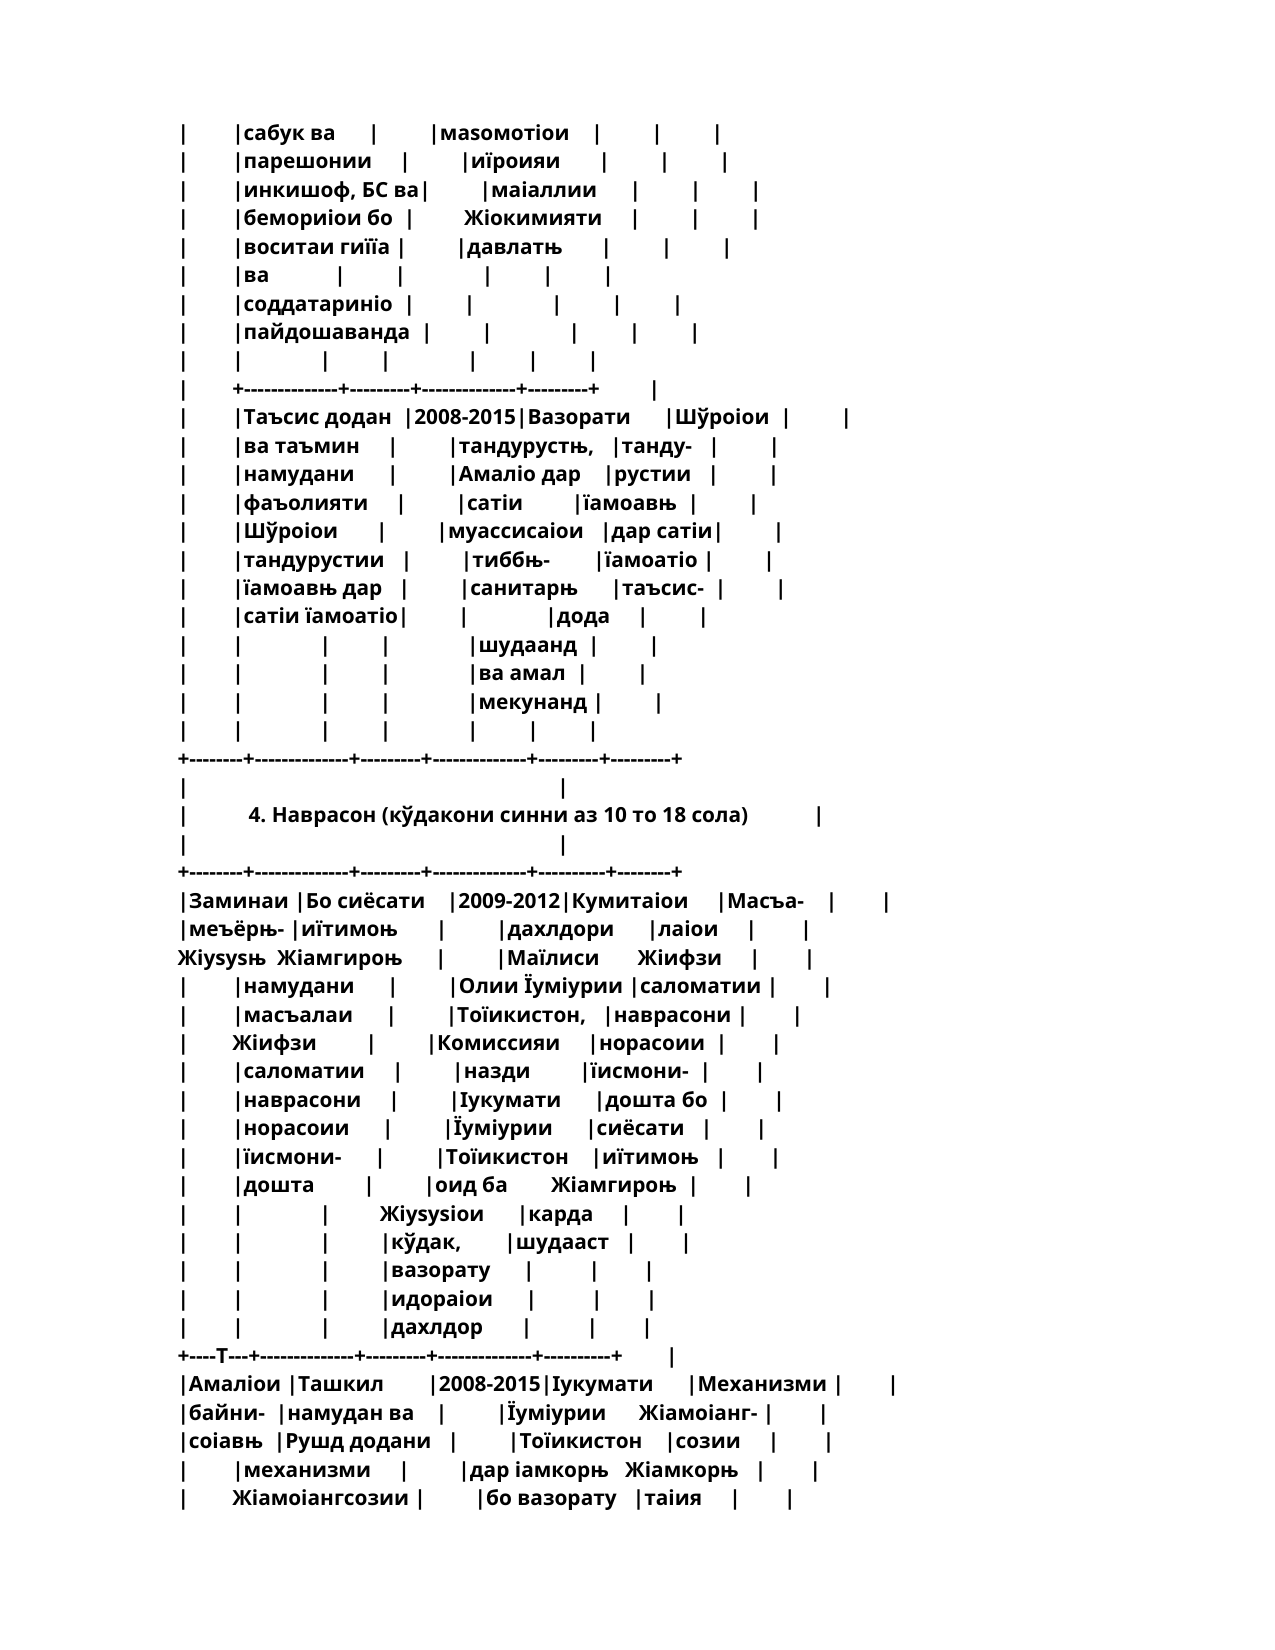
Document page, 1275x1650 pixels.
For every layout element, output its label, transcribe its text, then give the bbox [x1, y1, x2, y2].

text | | | |идораіои | | | [177, 1284, 1186, 1312]
text | |соддатариніо | | | | | [177, 289, 1186, 317]
text | |Шўроіои | |муассисаіои |дар сатіи| | [177, 516, 1186, 545]
text | | [177, 829, 1186, 857]
text | | | | |шудаанд | | [177, 630, 1186, 658]
text +--------+--------------+---------+--------------+---------+---------+ [177, 744, 1186, 772]
text | |норасоии | |Їуміурии |сиёсати | | [177, 1113, 1186, 1142]
text | | | | |мекунанд | | [177, 687, 1186, 715]
text | |саломатии | |назди |їисмони- | | [177, 1057, 1186, 1085]
text Жіуѕуѕњ Жіамгироњ | |Маїлиси Жіифзи | | [177, 943, 1186, 971]
text | |їамоавњ дар | |санитарњ |таъсис- | | [177, 573, 1186, 602]
text | |воситаи гиїїа | |давлатњ | | | [177, 232, 1186, 260]
text | |дошта | |оид ба Жіамгироњ | | [177, 1170, 1186, 1199]
text |Заминаи |Бо сиёсати |2009-2012|Кумитаіои |Масъа- | | [177, 886, 1186, 914]
text | | | | | | | [177, 346, 1186, 374]
text | |намудани | |Олии Їуміурии |саломатии | | [177, 971, 1186, 1000]
text | |ва | | | | | [177, 260, 1186, 289]
text | |їисмони- | |Тоїикистон |иїтимоњ | | [177, 1142, 1186, 1170]
text | |пайдошаванда | | | | | [177, 317, 1186, 346]
text |меъёрњ- |иїтимоњ | |дахлдори |лаіои | | [177, 914, 1186, 943]
text | |наврасони | |Іукумати |дошта бо | | [177, 1085, 1186, 1113]
text | | | |вазорату | | | [177, 1256, 1186, 1284]
text | |намудани | |Амаліо дар |рустии | | [177, 459, 1186, 488]
text | | | |кўдак, |шудааст | | [177, 1227, 1186, 1256]
text | |ва таъмин | |тандурустњ, |танду- | | [177, 431, 1186, 459]
text | +--------------+---------+--------------+---------+ | [177, 374, 1186, 402]
text | | | | |ва амал | | [177, 658, 1186, 687]
text | | | | | | | [177, 715, 1186, 744]
text |соіавњ |Рушд додани | |Тоїикистон |созии | | [177, 1426, 1186, 1455]
text | | [177, 772, 1186, 801]
text | |Таъсис додан |2008-2015|Вазорати |Шўроіои | | [177, 402, 1186, 431]
text |Амаліои |Ташкил |2008-2015|Іукумати |Механизми | | [177, 1369, 1186, 1398]
text | |механизми | |дар іамкорњ Жіамкорњ | | [177, 1455, 1186, 1483]
text | Жіамоіангсозии | |бо вазорату |таіия | | [177, 1483, 1186, 1512]
text | | | Жіуѕуѕіои |карда | | [177, 1199, 1186, 1227]
text | Жіифзи | |Комиссияи |норасоии | | [177, 1028, 1186, 1057]
text +----Т---+--------------+---------+--------------+----------+ | [177, 1341, 1186, 1369]
text | |фаъолияти | |сатіи |їамоавњ | | [177, 488, 1186, 516]
text | |тандурустии | |тиббњ- |їамоатіо | | [177, 545, 1186, 573]
text | | | |дахлдор | | | [177, 1312, 1186, 1341]
text | |бемориіои бо | Жіокимияти | | | [177, 203, 1186, 232]
text | |инкишоф, БС ва| |маіаллии | | | [177, 175, 1186, 203]
text |байни- |намудан ва | |Їуміурии Жіамоіанг- | | [177, 1398, 1186, 1426]
text | |сабук ва | |маѕомотіои | | | [177, 118, 1186, 147]
text | |парешонии | |иїроияи | | | [177, 147, 1186, 175]
text | |сатіи їамоатіо| | |дода | | [177, 602, 1186, 630]
text | |масъалаи | |Тоїикистон, |наврасони | | [177, 1000, 1186, 1028]
text | 4. Наврасон (кўдакони синни аз 10 то 18 сола) | [177, 801, 1186, 829]
text +--------+--------------+---------+--------------+----------+--------+ [177, 857, 1186, 886]
